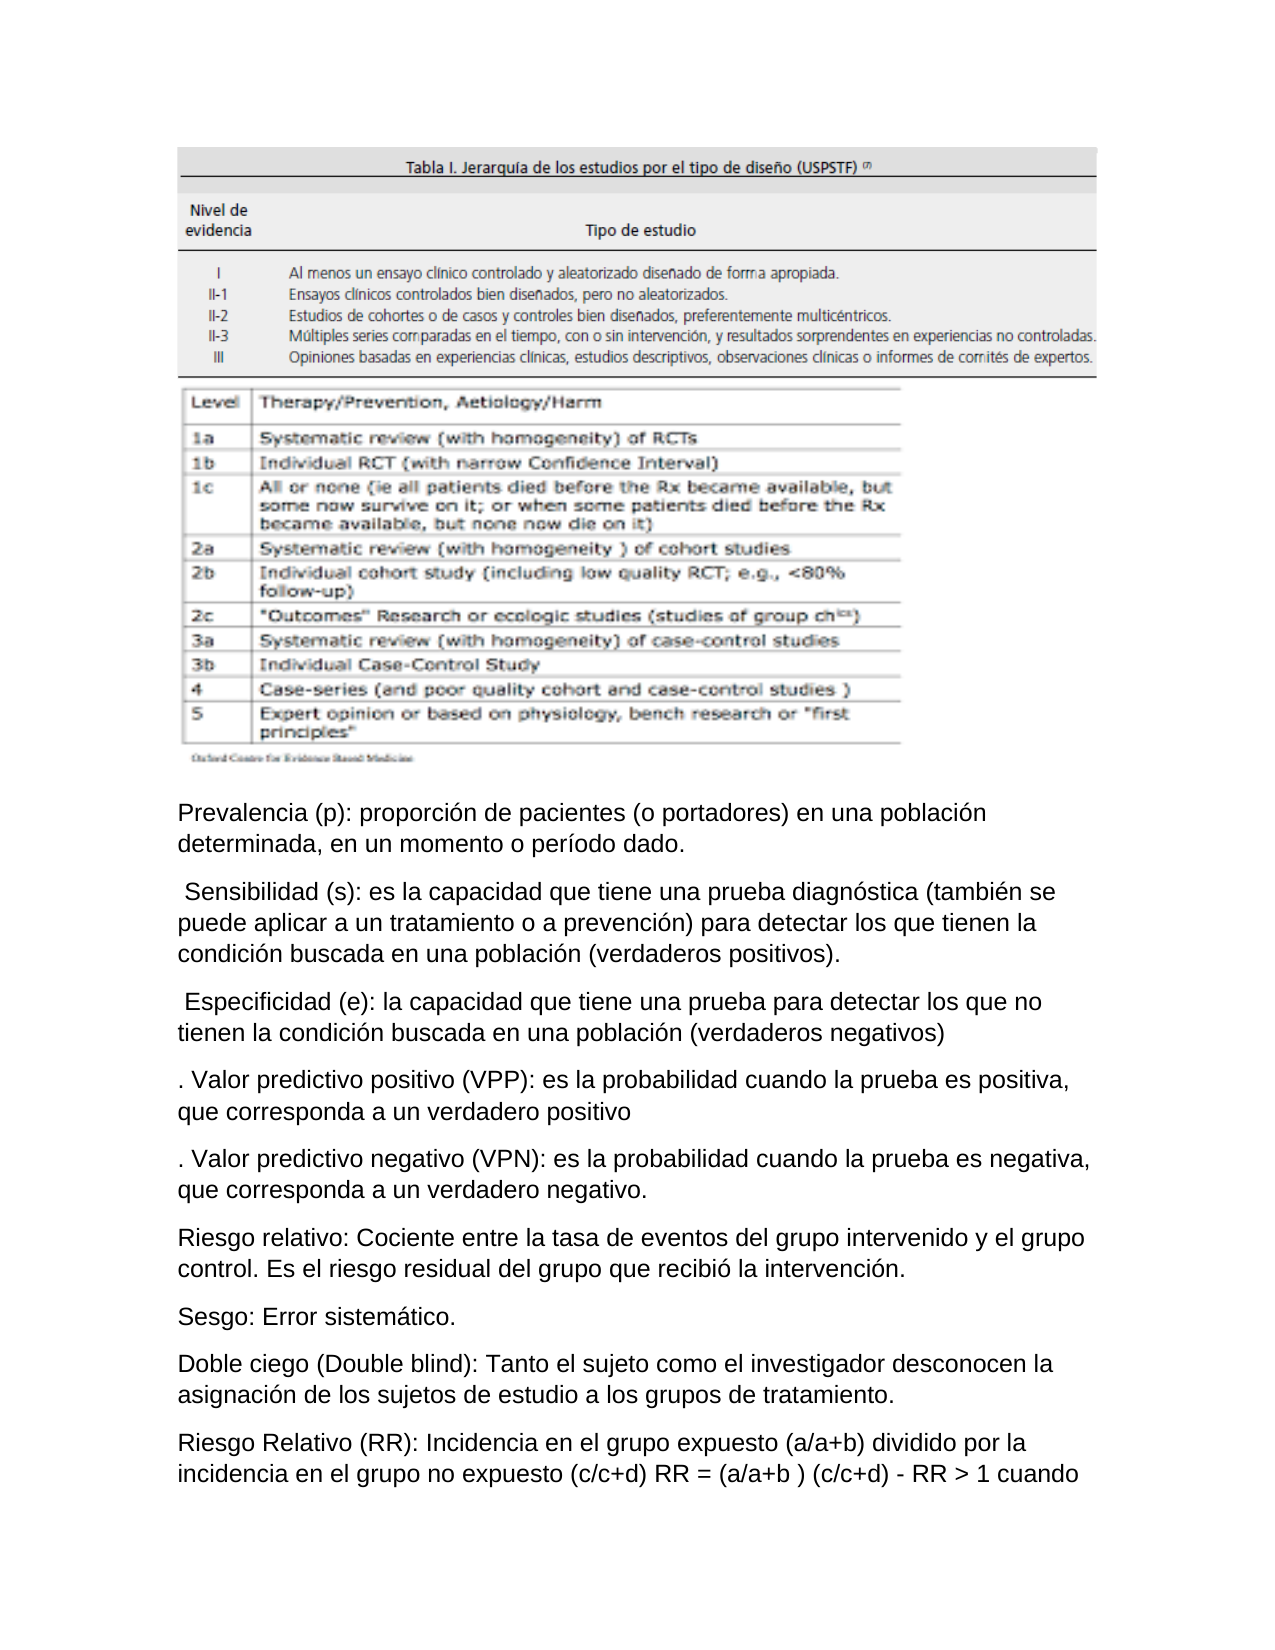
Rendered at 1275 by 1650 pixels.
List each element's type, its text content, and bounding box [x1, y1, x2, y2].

text Doble ciego (Double blind): Tanto el sujeto como el investigador desconocen la asignación de los sujetos de estudio a los grupos de tratamiento. [177, 1349, 1098, 1409]
text . Valor predictivo positivo (VPP): es la probabilidad cuando la prueba es positiva, que corresponda a un verdadero positivo [177, 1065, 1098, 1125]
text Sensibilidad (s): es la capacidad que tiene una prueba diagnóstica (también se puede aplicar a un tratamiento o a prevención) para detectar los que tienen la condición buscada en una población (verdaderos positivos). [177, 877, 1098, 968]
text Especificidad (e): la capacidad que tiene una prueba para detectar los que no tienen la condición buscada en una población (verdaderos negativos) [177, 987, 1098, 1046]
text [177, 1428, 1098, 1488]
text Prevalencia (p): proporción de pacientes (o portadores) en una población determinada, en un momento o período dado. [177, 798, 1098, 858]
text . Valor predictivo negativo (VPN): es la probabilidad cuando la prueba es negativa, que corresponda a un verdadero negativo. [177, 1144, 1098, 1204]
picture [177, 147, 1098, 379]
text Riesgo relativo: Cociente entre la tasa de eventos del grupo intervenido y el grupo control. Es el riesgo residual del grupo que recibió la intervención. [177, 1223, 1098, 1283]
picture [177, 380, 912, 780]
text Sesgo: Error sistemático. [177, 1302, 1098, 1330]
